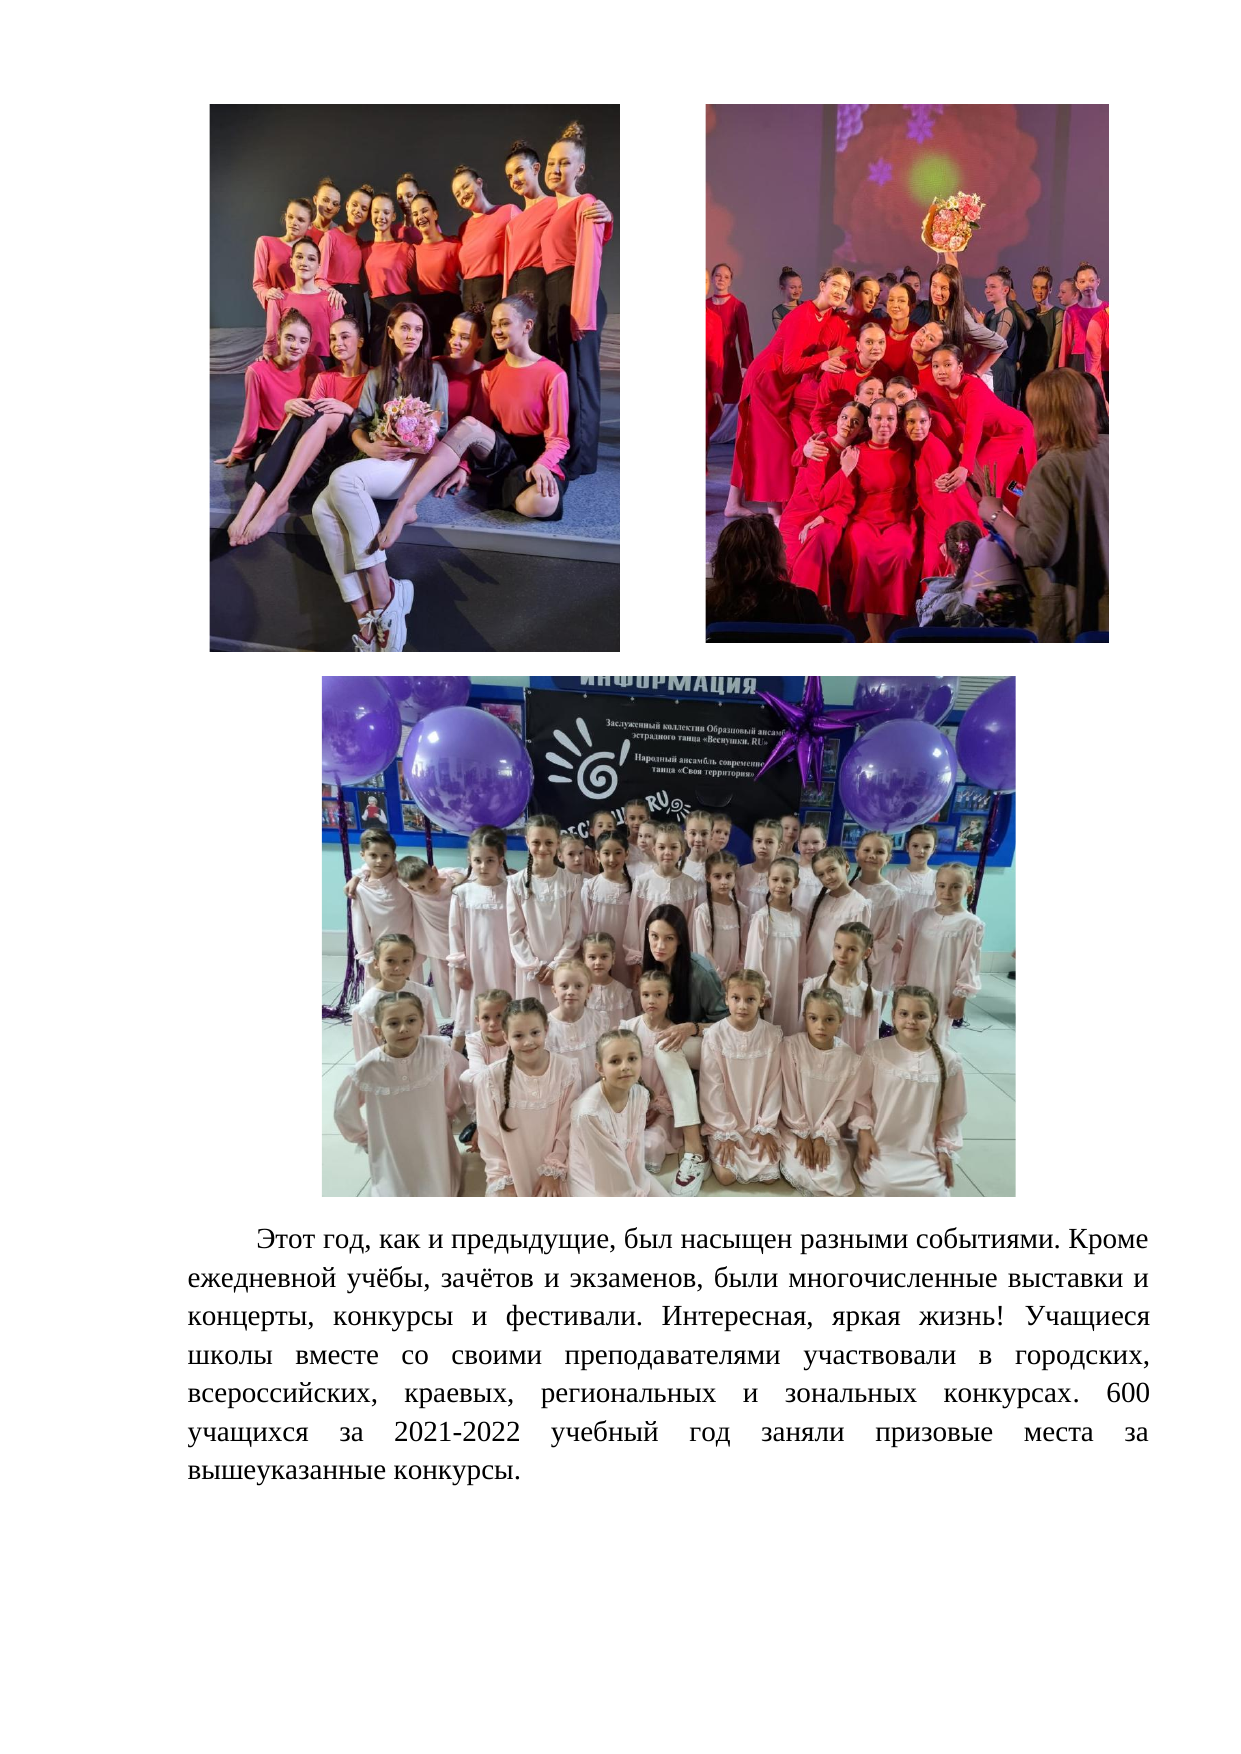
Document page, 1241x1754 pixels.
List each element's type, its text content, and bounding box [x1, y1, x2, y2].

picture [209, 104, 620, 652]
table_cell [176, 676, 1161, 1221]
text Этот год, как и предыдущие, был насыщен разными событиями. Кроме ежедневной учёбы, зачётов и экзаменов, были многочисленные выставки и концерты, конкурсы и фестивали. Интересная, яркая жизнь! Учащиеся школы вместе со своими преподавателями участвовали в городских, всероссийских, краевых, региональных и зональных конкурсах. 600 учащихся за 2021-2022 учебный год заняли призовые места за вышеуказанные конкурсы. [187, 1221, 1150, 1486]
picture [705, 104, 1109, 643]
table_header [176, 104, 653, 676]
picture [321, 676, 1016, 1197]
table_header [653, 104, 1161, 676]
